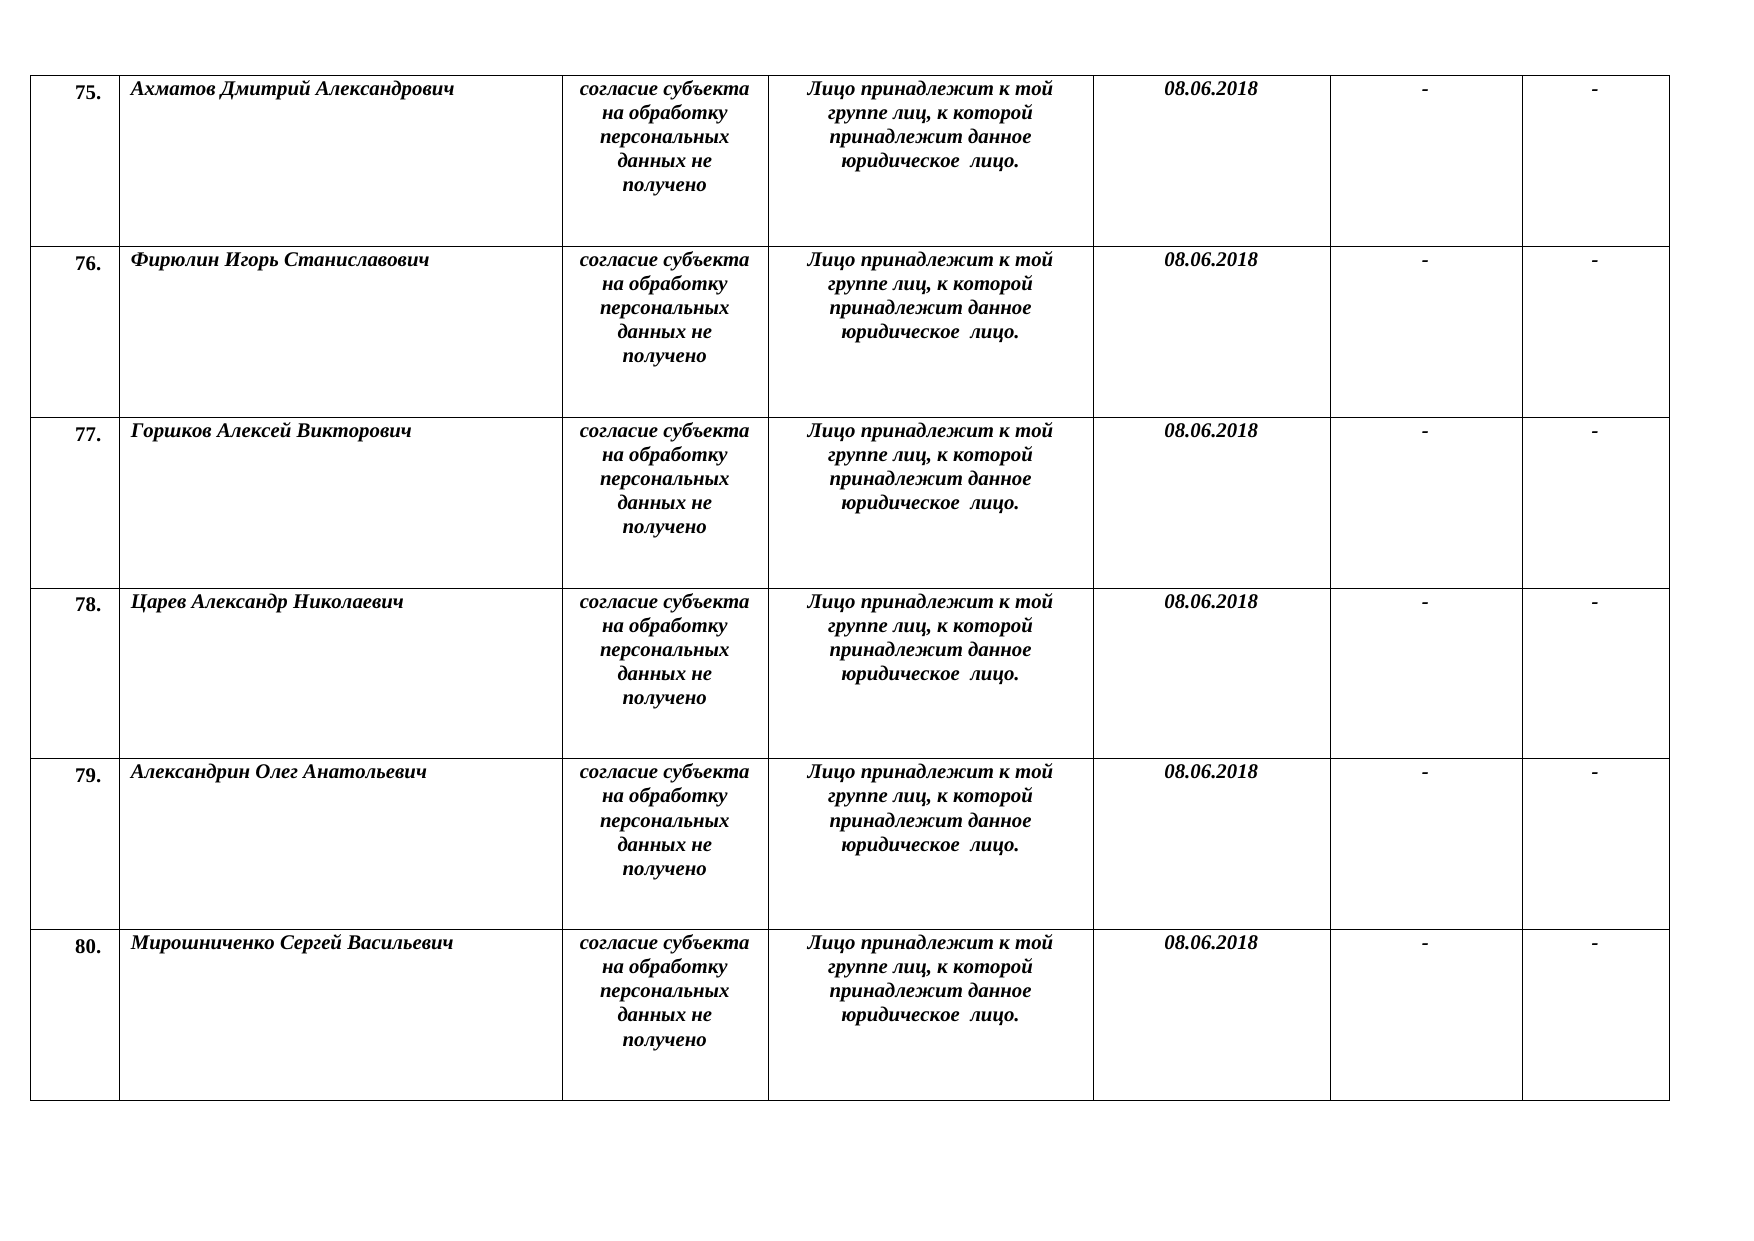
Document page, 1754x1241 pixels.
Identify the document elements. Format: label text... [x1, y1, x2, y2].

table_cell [769, 76, 1093, 246]
table_cell 08.06.2018 [1094, 930, 1330, 1100]
table_cell Александрин Олег Анатольевич [120, 759, 562, 929]
table_cell 08.06.2018 [1094, 76, 1330, 246]
table_cell - [1331, 247, 1522, 417]
table_cell - [1331, 759, 1522, 929]
table_cell Мирошниченко Сергей Васильевич [120, 930, 562, 1100]
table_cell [769, 930, 1093, 1100]
table_cell Лицо принадлежит к той группе лиц, к которой принадлежит данное юридическое лицо. [769, 247, 1093, 417]
table_cell согласие субъекта на обработку персональных данных не получено [563, 759, 768, 929]
table_cell Лицо принадлежит к той группе лиц, к которой принадлежит данное юридическое лицо. [769, 759, 1093, 929]
table_cell согласие субъекта на обработку персональных данных не получено [563, 589, 768, 758]
table_cell - [1331, 930, 1522, 1100]
table_cell [31, 930, 119, 1100]
table_cell Фирюлин Игорь Станиславович [120, 247, 562, 417]
table_cell Лицо принадлежит к той группе лиц, к которой принадлежит данное юридическое лицо. [769, 418, 1093, 587]
table_cell - [1331, 418, 1522, 587]
table_cell - [1331, 589, 1522, 758]
table_cell 08.06.2018 [1094, 418, 1330, 587]
table_cell 08.06.2018 [1094, 589, 1330, 758]
table_cell 08.06.2018 [1094, 247, 1330, 417]
table_cell [31, 759, 119, 929]
table_cell Ахматов Дмитрий Александрович [120, 76, 562, 246]
table_cell - [1523, 418, 1669, 587]
table_cell [31, 589, 119, 758]
table_cell Горшков Алексей Викторович [120, 418, 562, 587]
table_cell - [1523, 247, 1669, 417]
table_cell - [1523, 589, 1669, 758]
table_cell 08.06.2018 [1094, 759, 1330, 929]
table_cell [563, 930, 768, 1100]
table_cell - [1523, 930, 1669, 1100]
table_cell [31, 76, 119, 246]
table_cell - [1331, 76, 1522, 246]
table_cell Царев Александр Николаевич [120, 589, 562, 758]
table_cell [31, 247, 119, 417]
table_cell согласие субъекта на обработку персональных данных не получено [563, 247, 768, 417]
table_cell Лицо принадлежит к той группе лиц, к которой принадлежит данное юридическое лицо. [769, 589, 1093, 758]
table_cell - [1523, 759, 1669, 929]
table_cell согласие субъекта на обработку персональных данных не получено [563, 418, 768, 587]
table_cell - [1523, 76, 1669, 246]
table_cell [563, 76, 768, 246]
table_cell [31, 418, 119, 587]
